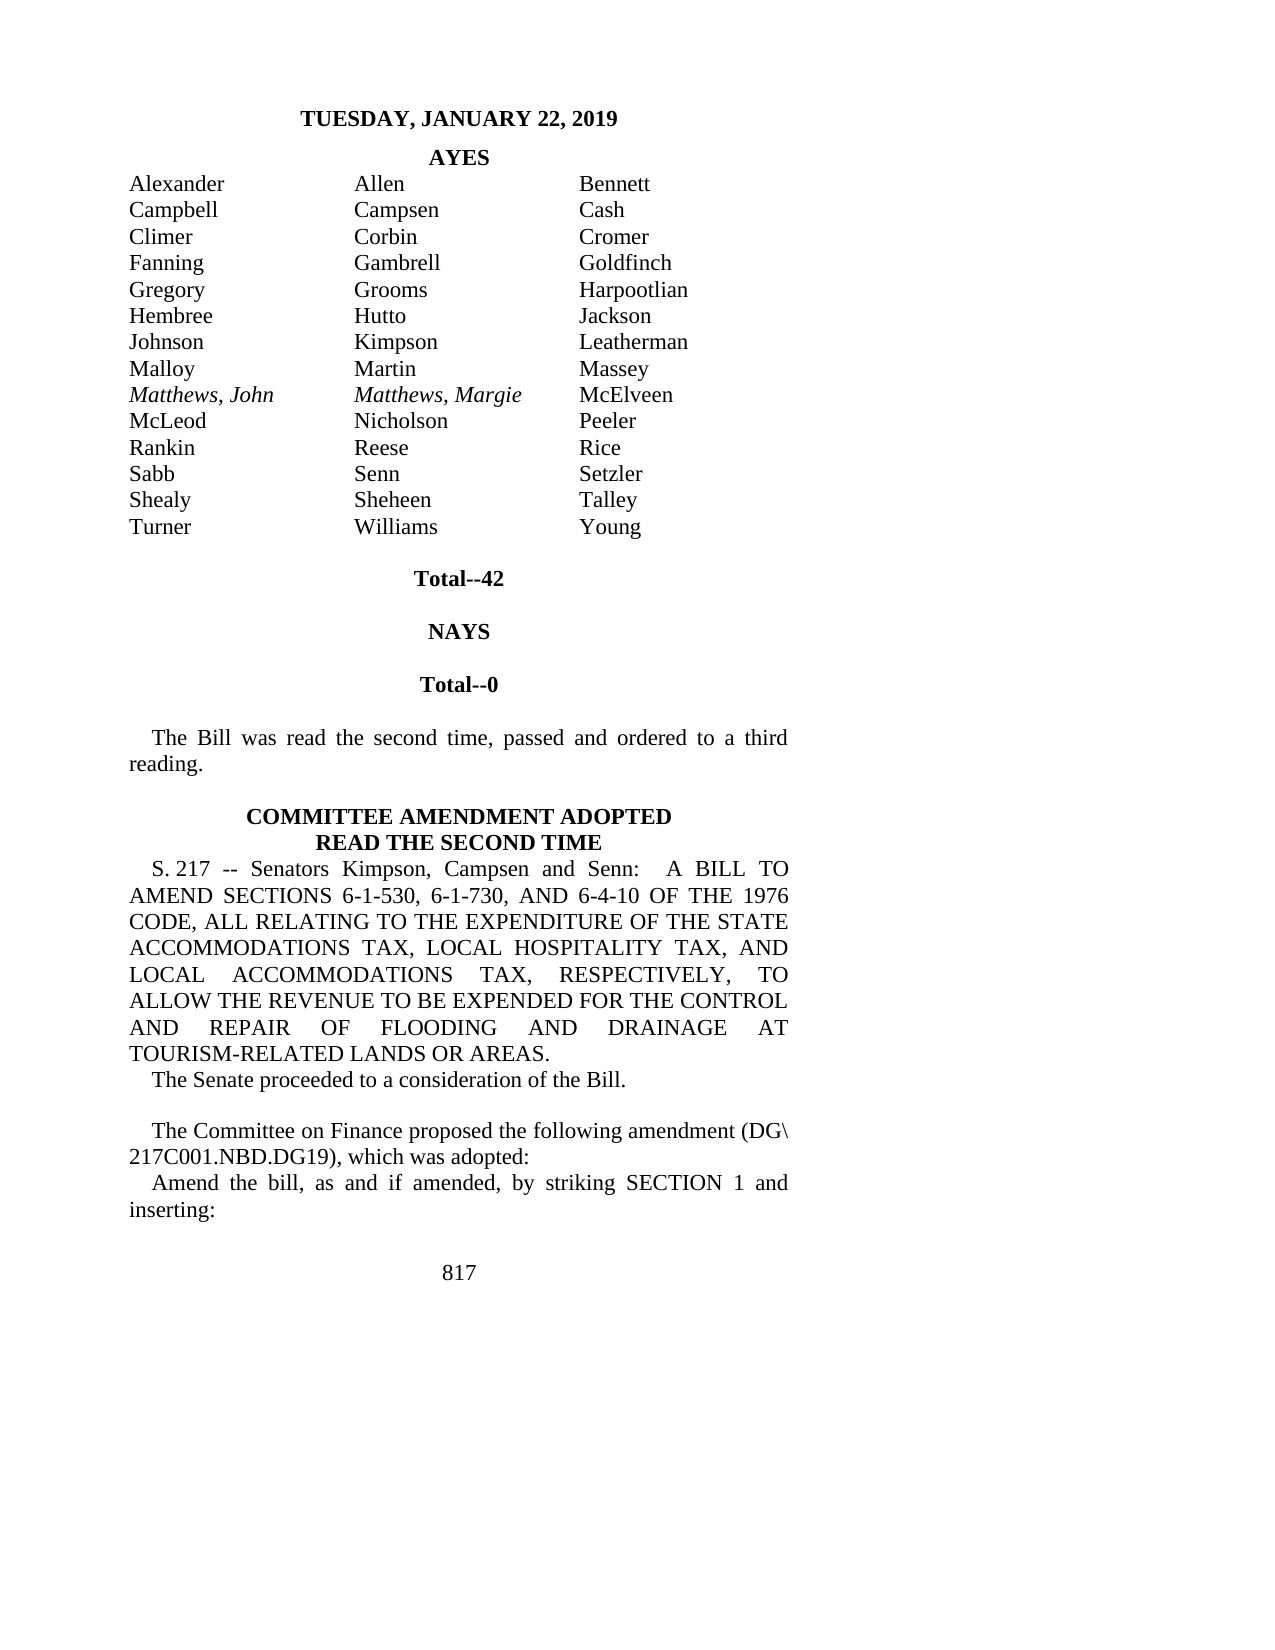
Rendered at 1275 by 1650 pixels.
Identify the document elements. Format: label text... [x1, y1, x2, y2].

text NAYS [129, 618, 789, 644]
text The Senate proceeded to a consideration of the Bill. [129, 1066, 789, 1093]
text McLeod Nicholson Peeler [129, 407, 789, 434]
text Campbell Campsen Cash [129, 197, 789, 223]
text Gregory Grooms Harpootlian [129, 276, 789, 302]
text Rankin Reese Rice [129, 434, 789, 460]
text Matthews, John Matthews, Margie McElveen [129, 381, 789, 407]
text Fanning Gambrell Goldfinch [129, 249, 789, 276]
text Johnson Kimpson Leatherman [129, 328, 789, 355]
text S. 217 -- Senators Kimpson, Campsen and Senn: A BILL TO AMEND SECTIONS 6-1-530, 6-1-730, AND 6-4-10 OF THE 1976 CODE, ALL RELATING TO THE EXPENDITURE OF THE STATE ACCOMMODATIONS TAX, LOCAL HOSPITALITY TAX, AND LOCAL ACCOMMODATIONS TAX, RESPECTIVELY, TO ALLOW THE REVENUE TO BE EXPENDED FOR THE CONTROL AND REPAIR OF FLOODING AND DRAINAGE AT TOURISM-RELATED LANDS OR AREAS. [129, 855, 789, 1066]
text COMMITTEE AMENDMENT ADOPTED [129, 803, 789, 829]
text Turner Williams Young [129, 513, 789, 539]
text READ THE SECOND TIME [129, 829, 789, 855]
text The Committee on Finance proposed the following amendment (DG\217C001.NBD.DG19), which was adopted: [129, 1117, 789, 1169]
text Hembree Hutto Jackson [129, 302, 789, 328]
text Total--0 [129, 671, 789, 697]
text Alexander Allen Bennett [129, 170, 789, 197]
text Sabb Senn Setzler [129, 460, 789, 486]
text Shealy Sheheen Talley [129, 486, 789, 513]
text Malloy Martin Massey [129, 355, 789, 381]
text Total--42 [129, 566, 789, 592]
text AYES [129, 144, 789, 170]
text Amend the bill, as and if amended, by striking SECTION 1 and inserting: [129, 1169, 789, 1222]
text The Bill was read the second time, passed and ordered to a third reading. [129, 724, 789, 776]
text Climer Corbin Cromer [129, 223, 789, 249]
